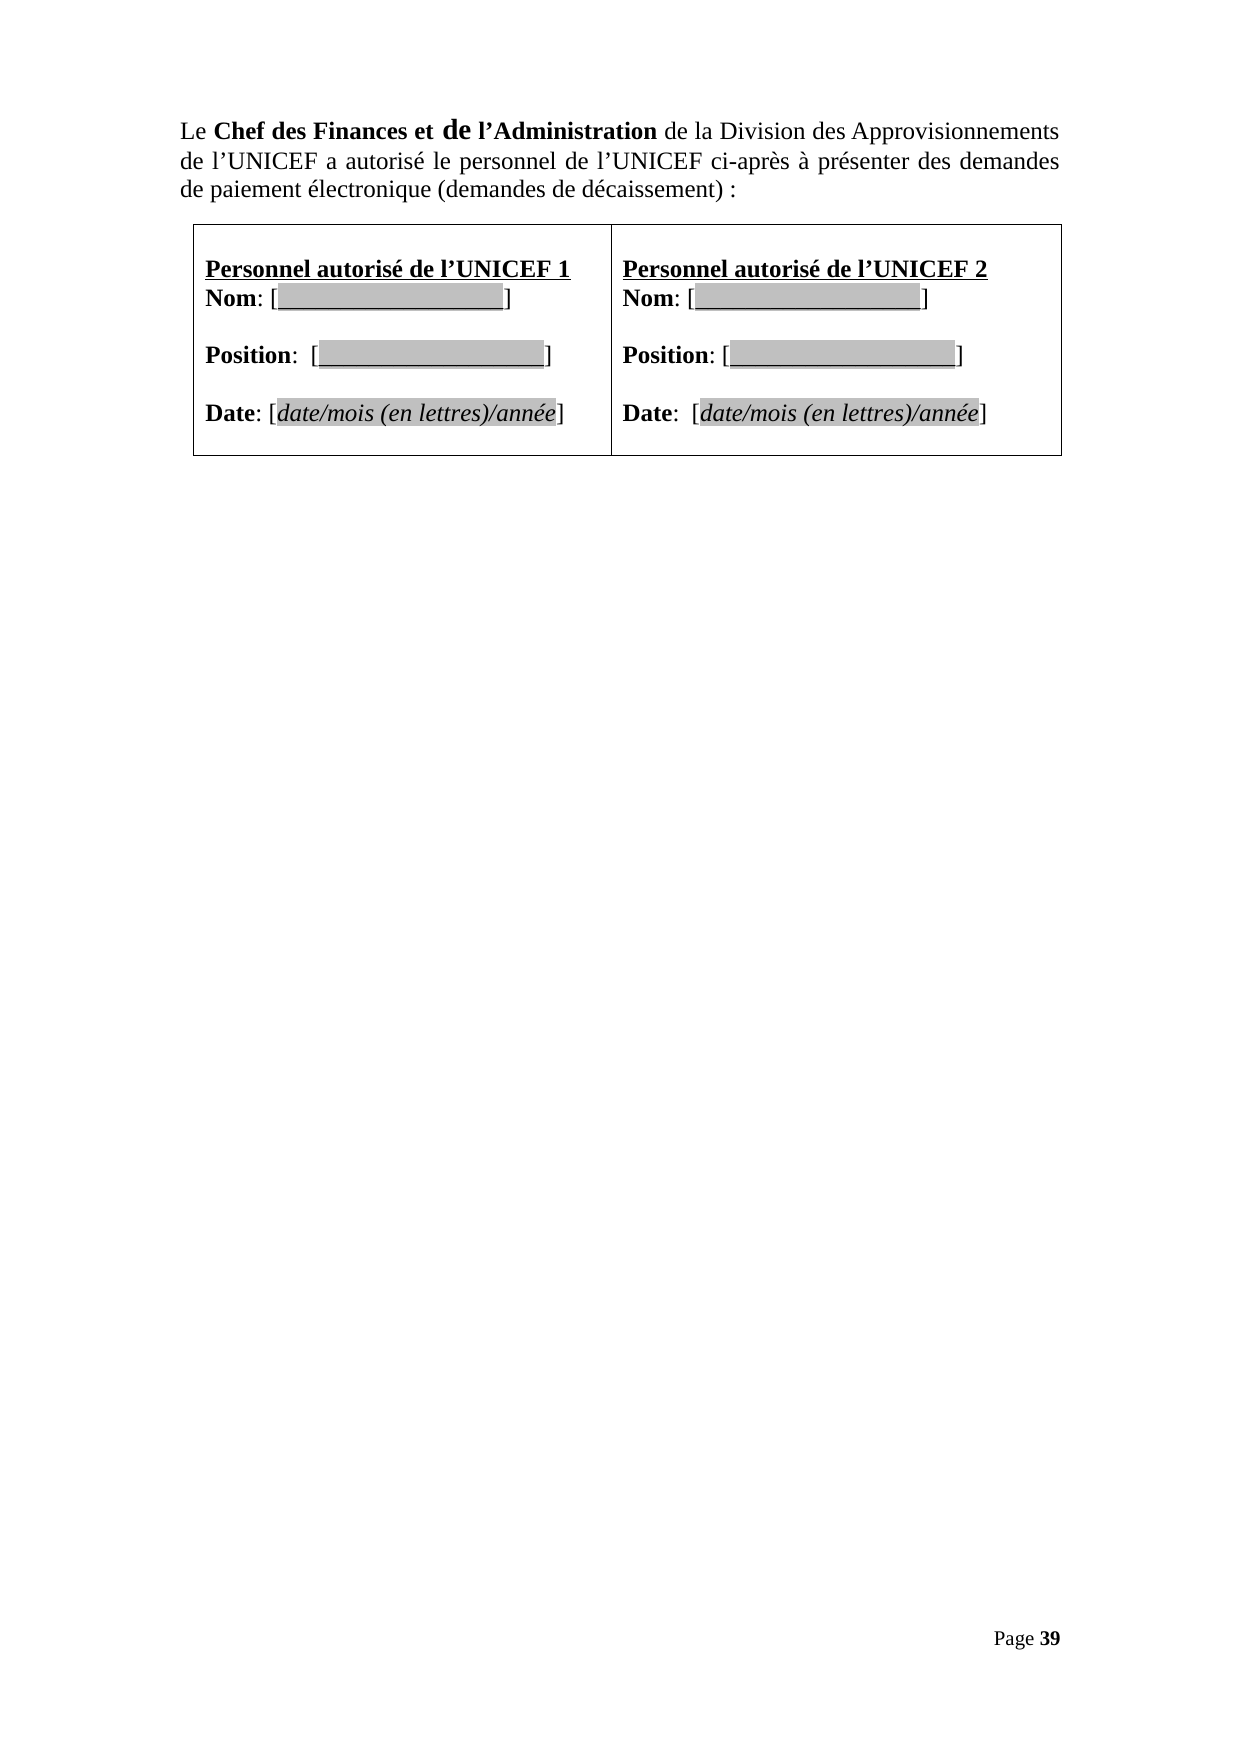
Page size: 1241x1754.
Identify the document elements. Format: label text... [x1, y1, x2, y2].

table_header Personnel autorisé de l’UNICEF 1 Nom: [__________________] Position: [__________________] Date: [date/mois (en lettres)/année] [194, 225, 611, 455]
table_header Personnel autorisé de l’UNICEF 2 Nom: [__________________] Position: [__________________] Date: [date/mois (en lettres)/année] [612, 225, 1061, 455]
subtitle Le Chef des Finances et de l’Administration de la Division des Approvisionnements de l’UNICEF a autorisé le personnel de l’UNICEF ci-après à présenter des demandes de paiement électronique (demandes de décaissement) : [180, 112, 1060, 203]
